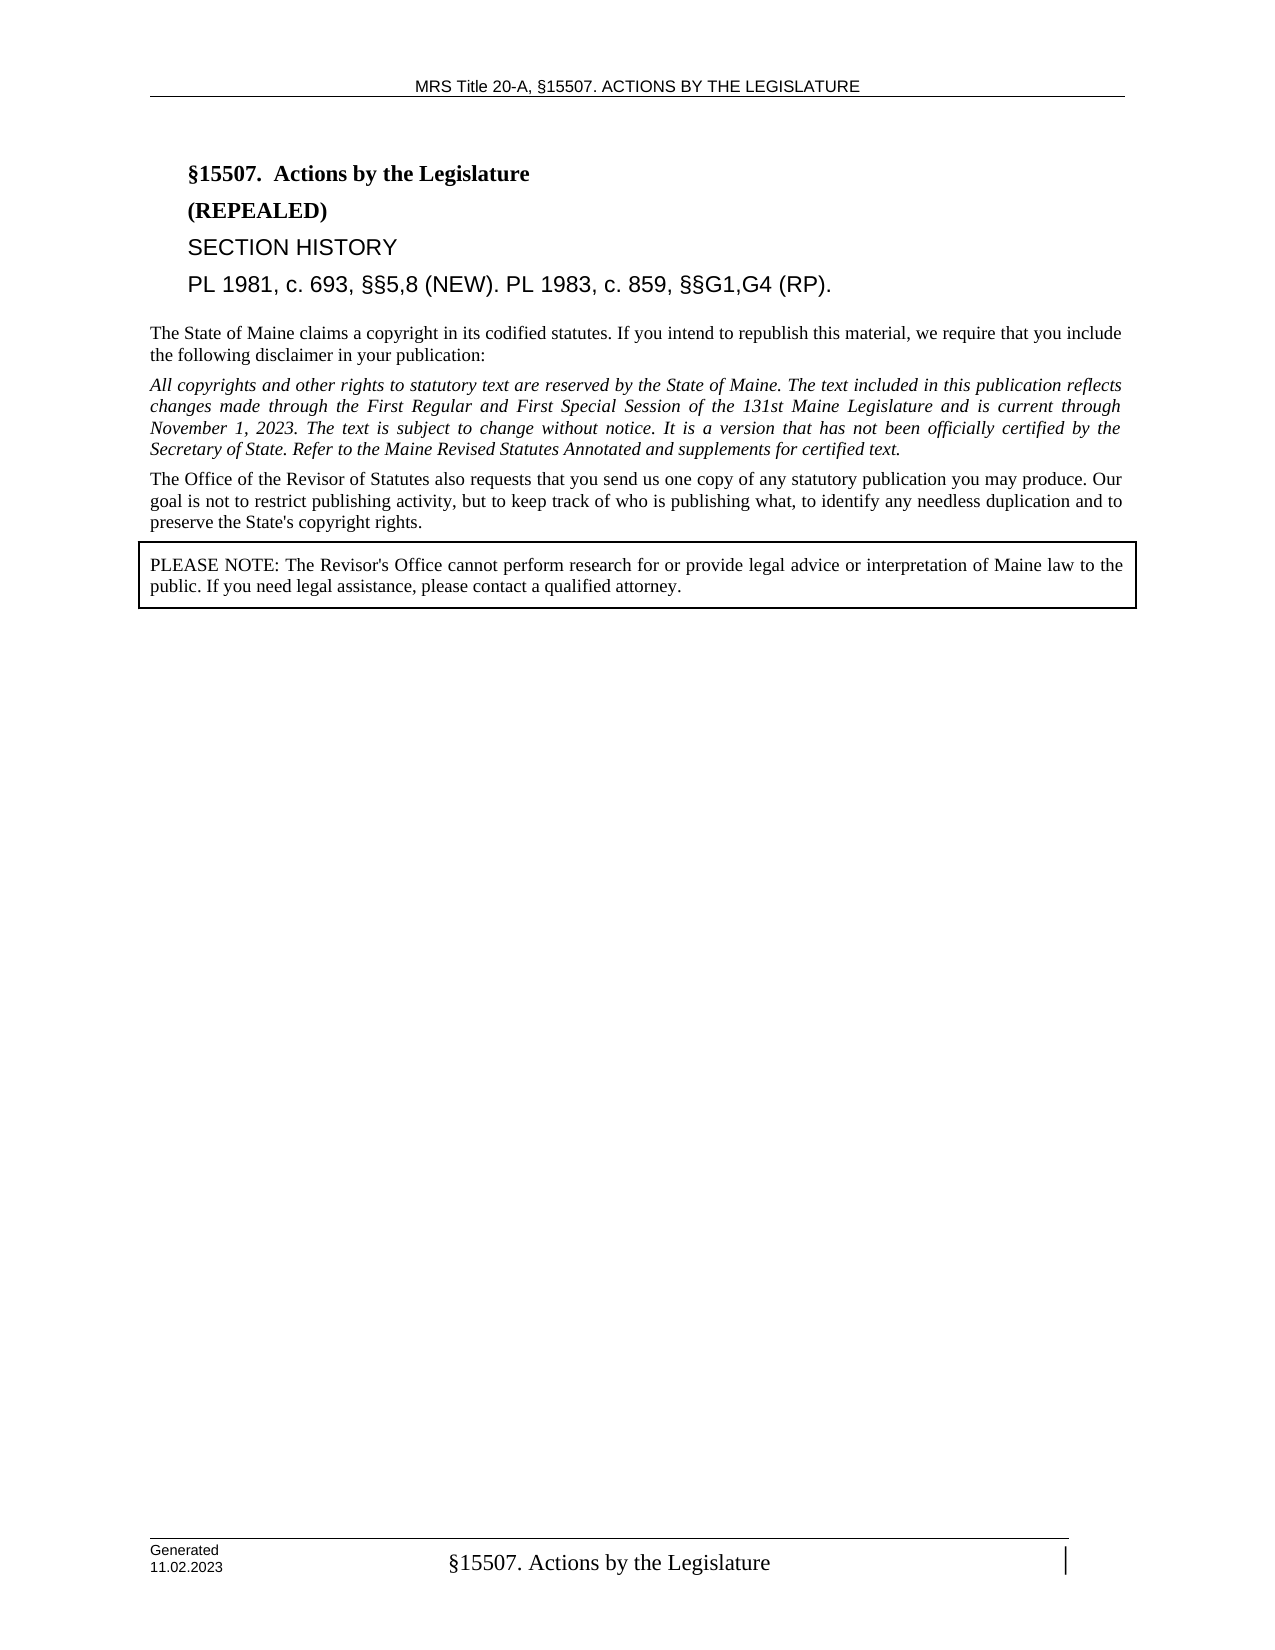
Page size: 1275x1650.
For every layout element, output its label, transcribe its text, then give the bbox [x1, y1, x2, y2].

text PL 1981, c. 693, §§5,8 (NEW). PL 1983, c. 859, §§G1,G4 (RP). [187, 271, 1125, 297]
text SECTION HISTORY [187, 234, 1125, 260]
text §15507. Actions by the Legislature [187, 160, 1125, 187]
text The Office of the Revisor of Statutes also requests that you send us one copy of any statutory publication you may produce. Our goal is not to restrict publishing activity, but to keep track of who is publishing what, to identify any needless duplication and to preserve the State's copyright rights. [150, 468, 1125, 533]
text All copyrights and other rights to statutory text are reserved by the State of Maine. The text included in this publication reflects changes made through the First Regular and First Special Session of the 131st Maine Legislature and is current through November 1, 2023 . The text is subject to change without notice. It is a version that has not been officially certified by the Secretary of State. Refer to the Maine Revised Statutes Annotated and supplements for certified text. [150, 373, 1125, 460]
text (REPEALED) [187, 197, 1125, 223]
text PLEASE NOTE: The Revisor's Office cannot perform research for or provide legal advice or interpretation of Maine law to the public. If you need legal assistance, please contact a qualified attorney. [140, 543, 1135, 607]
text The State of Maine claims a copyright in its codified statutes. If you intend to republish this material, we require that you include the following disclaimer in your publication: [150, 322, 1125, 365]
